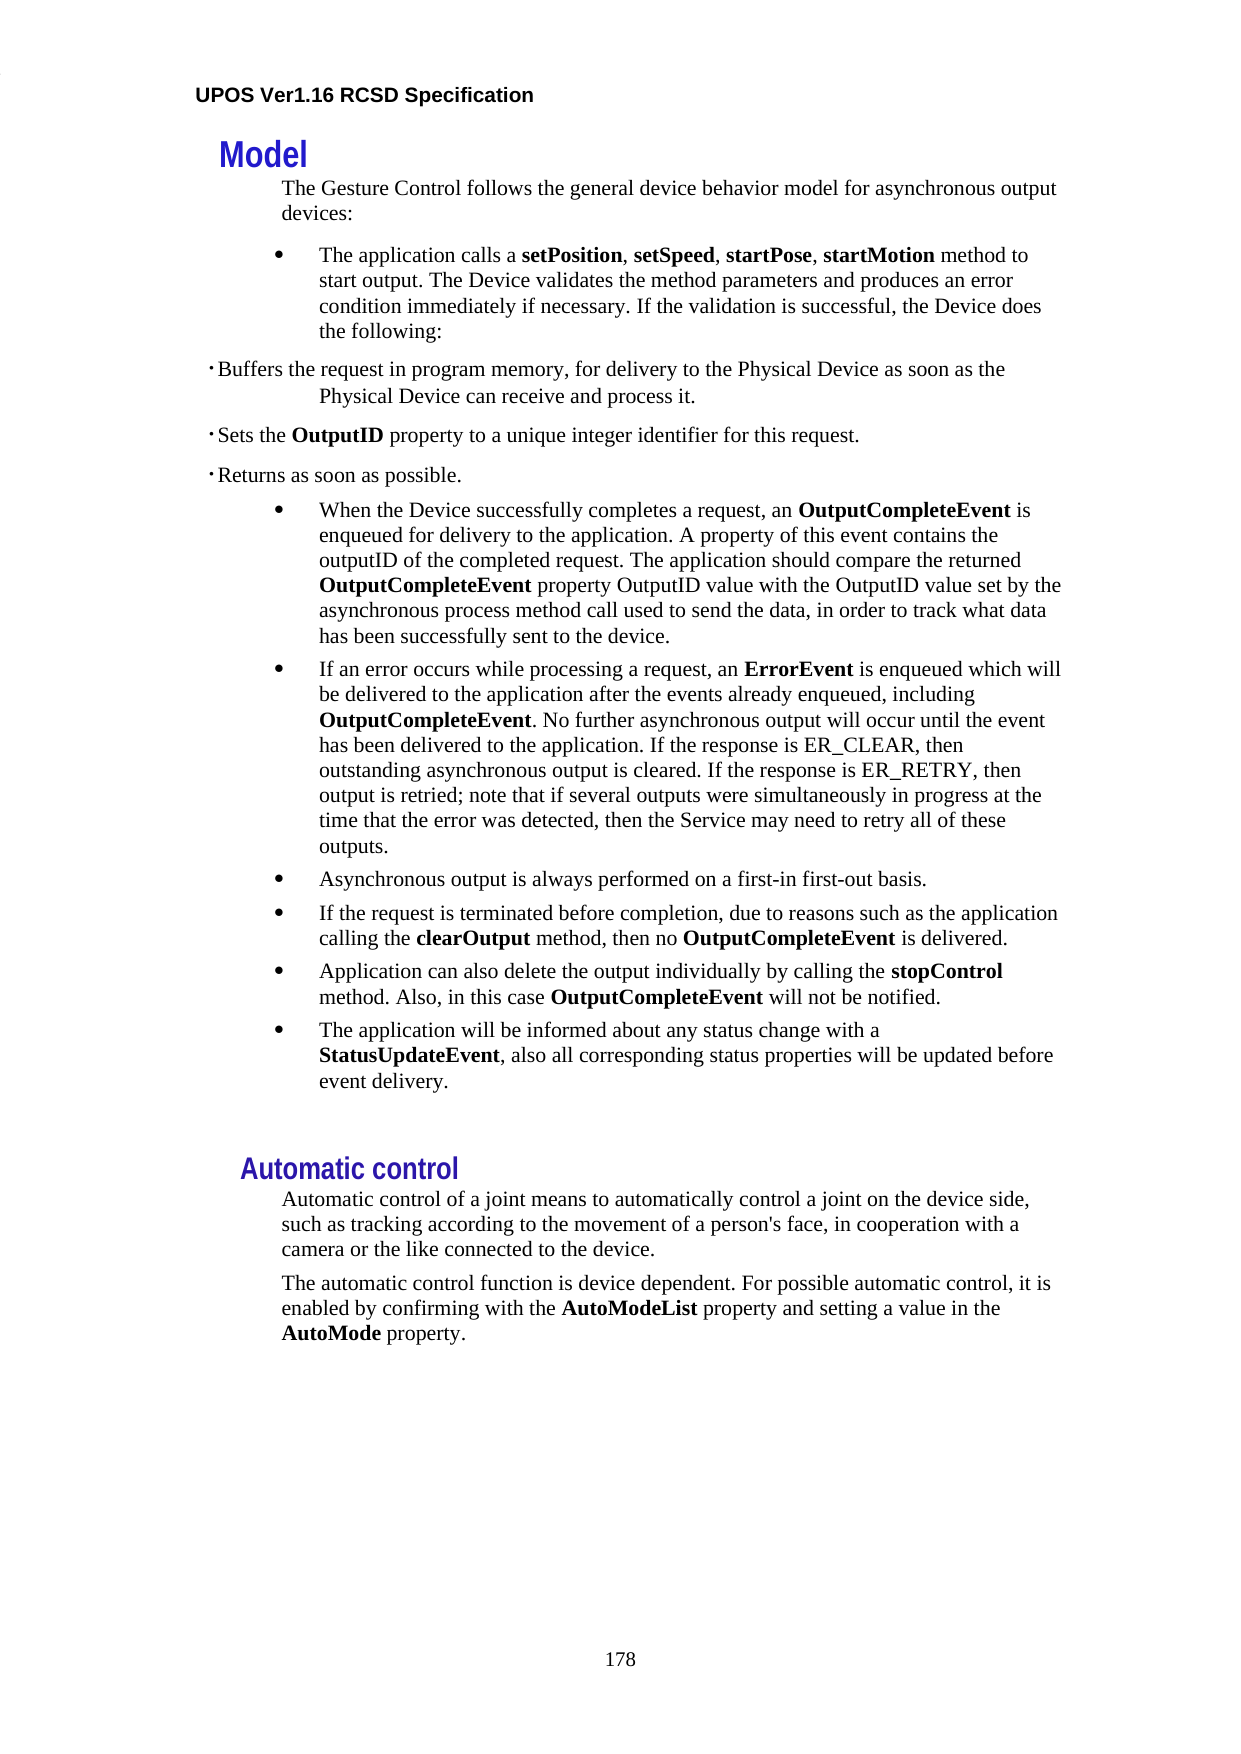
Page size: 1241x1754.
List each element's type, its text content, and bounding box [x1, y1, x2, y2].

list Application can also delete the output individually by calling the stopControl method. Also, in this case OutputCompleteEvent will not be notified. [275, 958, 1063, 1009]
list Asynchronous output is always performed on a first-in first-out basis. [275, 866, 1063, 891]
text ･Sets the OutputID property to a unique integer identifier for this request. [206, 417, 1063, 448]
text ･Returns as soon as possible. [206, 457, 1063, 488]
subtitle Automatic control [240, 1150, 1063, 1186]
list The application calls a setPosition, setSpeed, startPose, startMotion method to start output. The Device validates the method parameters and produces an error condition immediately if necessary. If the validation is successful, the Device does the following: [275, 242, 1063, 343]
list The Gesture Control follows the general device behavior model for asynchronous output devices: [281, 175, 1063, 226]
subtitle Model [219, 132, 1063, 175]
list Automatic control of a joint means to automatically control a joint on the device side, such as tracking according to the movement of a person's face, in cooperation with a camera or the like connected to the device. [281, 1186, 1063, 1262]
list When the Device successfully completes a request, an OutputCompleteEvent is enqueued for delivery to the application. A property of this event contains the outputID of the completed request. The application should compare the returned OutputCompleteEvent property OutputID value with the OutputID value set by the asynchronous process method call used to send the data, in order to track what data has been successfully sent to the device. [275, 497, 1063, 648]
list If an error occurs while processing a request, an ErrorEvent is enqueued which will be delivered to the application after the events already enqueued, including OutputCompleteEvent. No further asynchronous output will occur until the event has been delivered to the application. If the response is ER_CLEAR, then outstanding asynchronous output is cleared. If the response is ER_RETRY, then output is retried; note that if several outputs were simultaneously in progress at the time that the error was detected, then the Service may need to retry all of these outputs. [275, 656, 1063, 858]
text ･Buffers the request in program memory, for delivery to the Physical Device as soon as the Physical Device can receive and process it. [206, 351, 1063, 408]
list If the request is terminated before completion, due to reasons such as the application calling the clearOutput method, then no OutputCompleteEvent is delivered. [275, 900, 1063, 950]
list The application will be informed about any status change with a StatusUpdateEvent, also all corresponding status properties will be updated before event delivery. [275, 1017, 1063, 1093]
list The automatic control function is device dependent. For possible automatic control, it is enabled by confirming with the AutoModeList property and setting a value in the AutoMode property. [281, 1270, 1063, 1346]
